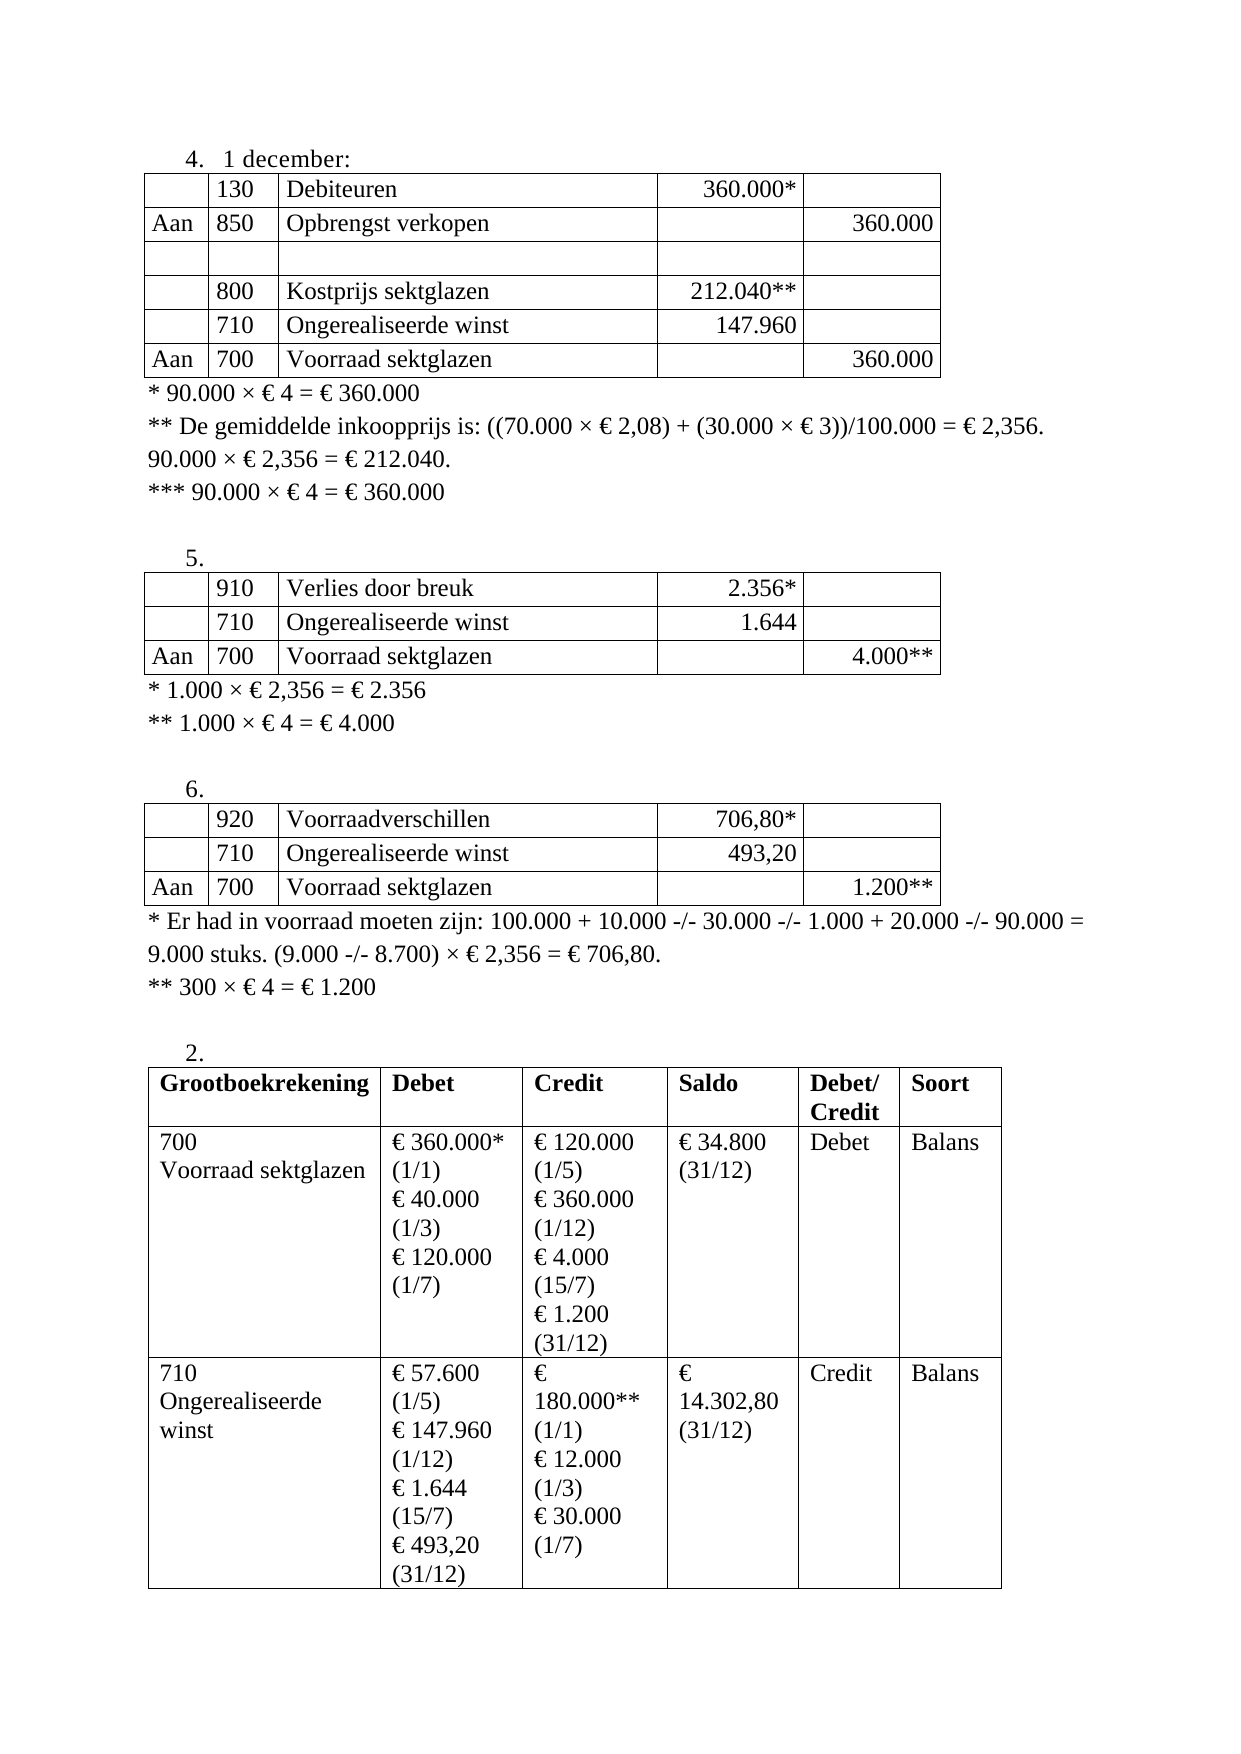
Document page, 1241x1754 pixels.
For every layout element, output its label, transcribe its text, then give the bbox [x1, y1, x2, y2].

text *** 90.000 × € 4 = € 360.000 [148, 477, 1093, 506]
table_header 2.356* [658, 573, 803, 606]
table_cell 700 Voorraad sektglazen [149, 1127, 380, 1357]
table_cell Aan [145, 872, 208, 905]
table_cell 850 [209, 208, 278, 241]
table_cell 700 [209, 872, 278, 905]
table_cell Debet [799, 1127, 899, 1357]
table_cell 700 [209, 641, 278, 674]
table_cell € 57.600 (1/5) € 147.960 (1/12) € 1.644 (15/7) € 493,20 (31/12) [381, 1358, 522, 1588]
table_cell 147.960 [658, 310, 803, 343]
table_cell 360.000 [804, 208, 940, 241]
table_cell [658, 242, 803, 275]
table_cell Aan [145, 208, 208, 241]
table_cell Ongerealiseerde winst [279, 310, 657, 343]
table_header 706,80* [658, 804, 803, 837]
table_cell 493,20 [658, 838, 803, 871]
table_header [145, 804, 208, 837]
table_cell Ongerealiseerde winst [279, 838, 657, 871]
table_cell [145, 310, 208, 343]
table_cell 710 [209, 607, 278, 640]
table_cell [145, 242, 208, 275]
table_cell € 180.000** (1/1) € 12.000 (1/3) € 30.000 (1/7) [523, 1358, 667, 1588]
table_cell 4.000** [804, 641, 940, 674]
text ** 1.000 × € 4 = € 4.000 [148, 708, 1093, 737]
table_header Credit [523, 1068, 667, 1126]
table_cell Opbrengst verkopen [279, 208, 657, 241]
table_header 130 [209, 174, 278, 207]
table_cell Voorraad sektglazen [279, 641, 657, 674]
table_cell 710 [209, 838, 278, 871]
table_header [804, 573, 940, 606]
table_cell Voorraad sektglazen [279, 872, 657, 905]
table_header [804, 804, 940, 837]
text * 1.000 × € 2,356 = € 2.356 [148, 675, 1093, 704]
table_cell [658, 344, 803, 377]
table_header Grootboekrekening [149, 1068, 380, 1126]
table_cell Balans [900, 1358, 1001, 1588]
table_cell [658, 208, 803, 241]
text ** 300 × € 4 = € 1.200 [148, 972, 1093, 1001]
table_cell [658, 872, 803, 905]
list 1 december: [185, 148, 1093, 173]
table_header Saldo [668, 1068, 798, 1126]
table_cell 800 [209, 276, 278, 309]
table_header 360.000* [658, 174, 803, 207]
table_cell € 120.000 (1/5) € 360.000 (1/12) € 4.000 (15/7) € 1.200 (31/12) [523, 1127, 667, 1357]
table_header 910 [209, 573, 278, 606]
table_cell 1.644 [658, 607, 803, 640]
table_header Voorraadverschillen [279, 804, 657, 837]
table_header Debiteuren [279, 174, 657, 207]
table_cell Kostprijs sektglazen [279, 276, 657, 309]
table_cell [145, 607, 208, 640]
table_cell € 14.302,80 (31/12) [668, 1358, 798, 1588]
table_cell 700 [209, 344, 278, 377]
table_cell [804, 310, 940, 343]
text 90.000 × € 2,356 = € 212.040. [148, 444, 1093, 473]
table_cell Aan [145, 641, 208, 674]
table_cell [279, 242, 657, 275]
table_header Debet [381, 1068, 522, 1126]
table_cell Voorraad sektglazen [279, 344, 657, 377]
table_cell 1.200** [804, 872, 940, 905]
table_cell € 34.800 (31/12) [668, 1127, 798, 1357]
table_cell 360.000 [804, 344, 940, 377]
table_header [145, 174, 208, 207]
table_cell Ongerealiseerde winst [279, 607, 657, 640]
table_header [804, 174, 940, 207]
table_header [145, 573, 208, 606]
table_header Verlies door breuk [279, 573, 657, 606]
table_cell [804, 242, 940, 275]
table_header Debet/ Credit [799, 1068, 899, 1126]
table_cell Credit [799, 1358, 899, 1588]
table_header 920 [209, 804, 278, 837]
table_cell Balans [900, 1127, 1001, 1357]
table_cell Aan [145, 344, 208, 377]
table_cell 710 Ongerealiseerde winst [149, 1358, 380, 1588]
table_cell [145, 838, 208, 871]
table_cell 212.040** [658, 276, 803, 309]
text ** De gemiddelde inkoopprijs is: ((70.000 × € 2,08) + (30.000 × € 3))/100.000 = € 2,356. [148, 411, 1093, 440]
table_cell [209, 242, 278, 275]
table_cell [804, 276, 940, 309]
text * 90.000 × € 4 = € 360.000 [148, 378, 1093, 407]
table_cell [145, 276, 208, 309]
table_cell [804, 607, 940, 640]
table_cell [658, 641, 803, 674]
table_cell € 360.000* (1/1) € 40.000 (1/3) € 120.000 (1/7) [381, 1127, 522, 1357]
table_cell 710 [209, 310, 278, 343]
text * Er had in voorraad moeten zijn: 100.000 + 10.000 -/- 30.000 -/- 1.000 + 20.000 -/- 90.000 = 9.000 stuks. (9.000 -/- 8.700) × € 2,356 = € 706,80. [148, 906, 1093, 968]
table_cell [804, 838, 940, 871]
table_header Soort [900, 1068, 1001, 1126]
